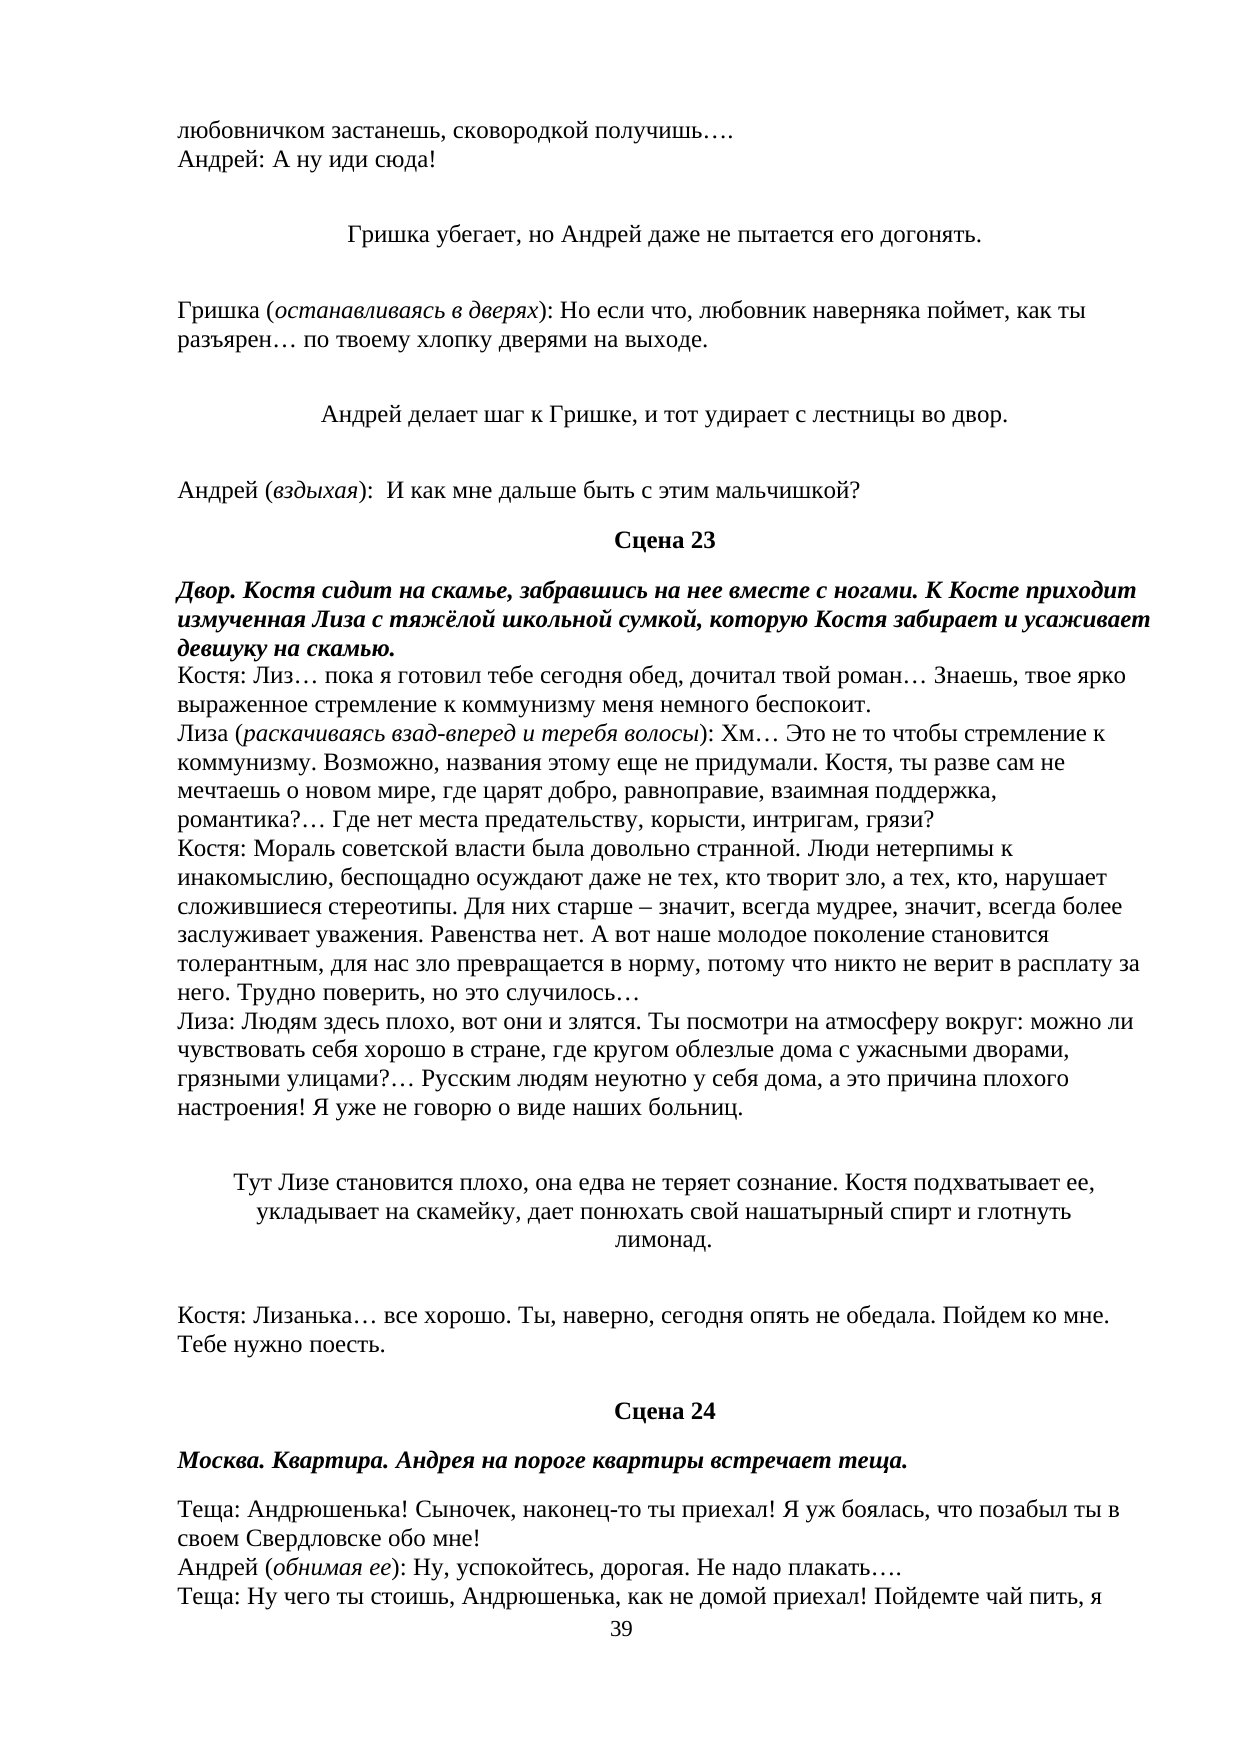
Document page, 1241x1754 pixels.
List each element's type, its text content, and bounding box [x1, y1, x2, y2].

subtitle Сцена 23 [180, 526, 1149, 554]
text Гришка убегает, но Андрей даже не пытается его догонять. [179, 219, 1149, 248]
text любовничком застанешь, сковородкой получишь…. Андрей: А ну иди сюда! [177, 115, 736, 173]
subtitle Сцена 24 [180, 1396, 1149, 1425]
text Лиза: Людям здесь плохо, вот они и злятся. Ты посмотри на атмосферу вокруг: можно ли чувствовать себя хорошо в стране, где кругом облезлые дома с ужасными дворами, грязными улицами?… Русским людям неуютно у себя дома, а это причина плохого настроения! Я уже не говорю о виде наших больниц. [177, 1006, 1136, 1121]
text Костя: Мораль советской власти была довольно странной. Люди нетерпимы к инакомыслию, беспощадно осуждают даже не тех, кто творит зло, а тех, кто, нарушает сложившиеся стереотипы. Для них старше – значит, всегда мудрее, значит, всегда более заслуживает уважения. Равенства нет. А вот наше молодое поколение становится толерантным, для нас зло превращается в норму, потому что никто не верит в расплату за него. Трудно поверить, но это случилось… [177, 833, 1142, 1006]
text Теща: Андрюшенька! Сыночек, наконец-то ты приехал! Я уж боялась, что позабыл ты в своем Свердловске обо мне! [177, 1494, 1122, 1552]
text Андрей делает шаг к Гришке, и тот удирает с лестницы во двор. [179, 399, 1149, 428]
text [177, 1581, 1104, 1609]
text Тут Лизе становится плохо, она едва не теряет сознание. Костя подхватывает ее, укладывает на скамейку, дает понюхать свой нашатырный спирт и глотнуть лимонад. [204, 1168, 1123, 1253]
text Костя: Лизанька… все хорошо. Ты, наверно, сегодня опять не обедала. Пойдем ко мне. Тебе нужно поесть. [177, 1300, 1131, 1358]
text Костя: Лиз… пока я готовил тебе сегодня обед, дочитал твой роман… Знаешь, твое ярко выраженное стремление к коммунизму меня немного беспокоит. [177, 661, 1219, 718]
text Гришка (останавливаясь в дверях): Но если что, любовник наверняка поймет, как ты разъярен… по твоему хлопку дверями на выходе. [177, 295, 1088, 353]
text Андрей (обнимая ее): Ну, успокойтесь, дорогая. Не надо плакать…. [177, 1552, 1219, 1581]
subtitle Двор. Костя сидит на скамье, забравшись на нее вместе с ногами. К Косте приходит измученная Лиза с тяжёлой школьной сумкой, которую Костя забирает и усаживает девшуку на скамью. [177, 575, 1153, 661]
text Лиза (раскачиваясь взад-вперед и теребя волосы): Хм… Это не то чтобы стремление к коммунизму. Возможно, названия этому еще не придумали. Костя, ты разве сам не мечтаешь о новом мире, где царят добро, равноправие, взаимная поддержка, романтика?… Где нет места предательству, корысти, интригам, грязи? [177, 718, 1107, 833]
text Андрей (вздыхая): И как мне дальше быть с этим мальчишкой? [177, 476, 1219, 504]
subtitle Москва. Квартира. Андрея на пороге квартиры встречает теща. [177, 1446, 1219, 1474]
